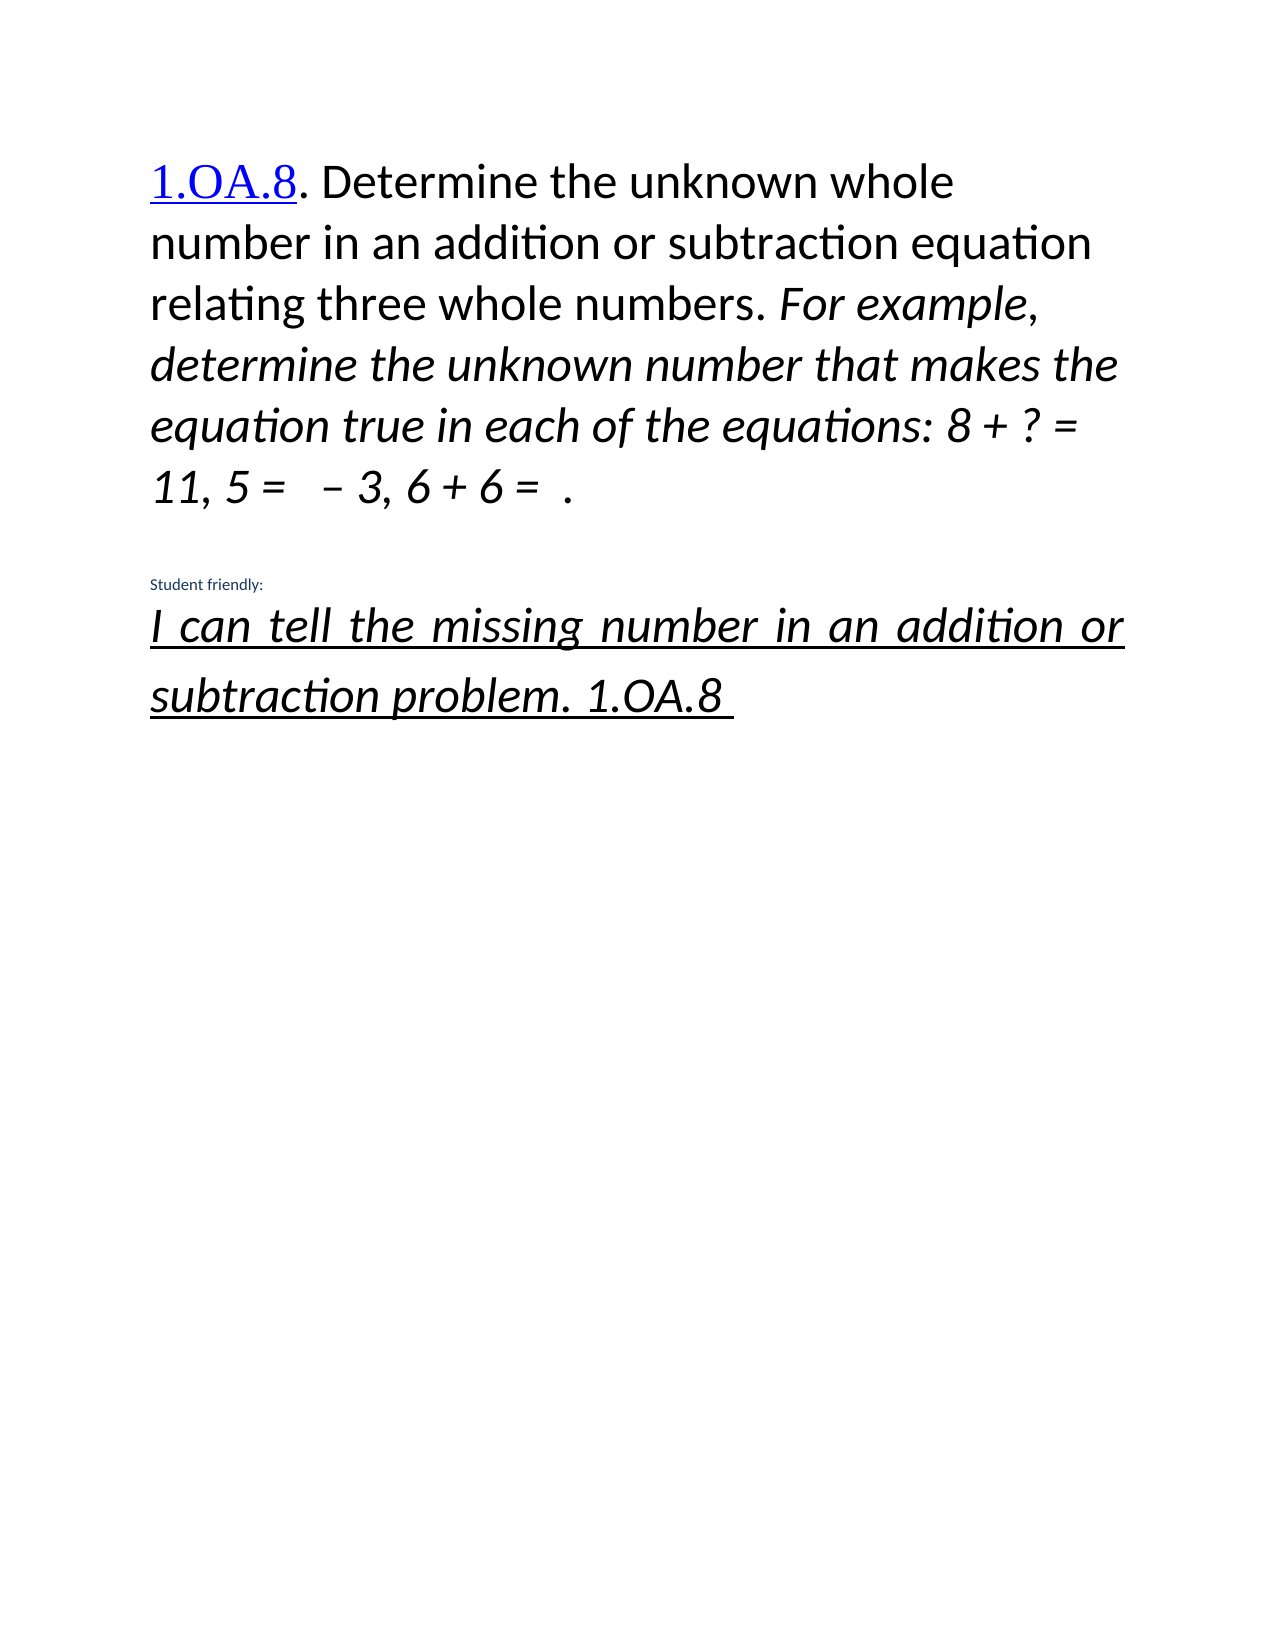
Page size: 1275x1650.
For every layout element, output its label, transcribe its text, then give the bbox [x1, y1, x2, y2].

text 1.OA.8. Determine the unknown whole number in an addition or subtraction equation relating three whole numbers. For example, determine the unknown number that makes the equation true in each of the equations: 8 + ? = 11, 5 = – 3, 6 + 6 = . [150, 150, 1125, 516]
text I can tell the missing number in an addition or subtraction problem. 1.OA.8 [150, 594, 1125, 646]
text I can tell the missing number in an addition or subtraction problem. 1.OA.8 [150, 649, 1125, 725]
text Student friendly: [150, 574, 1125, 594]
